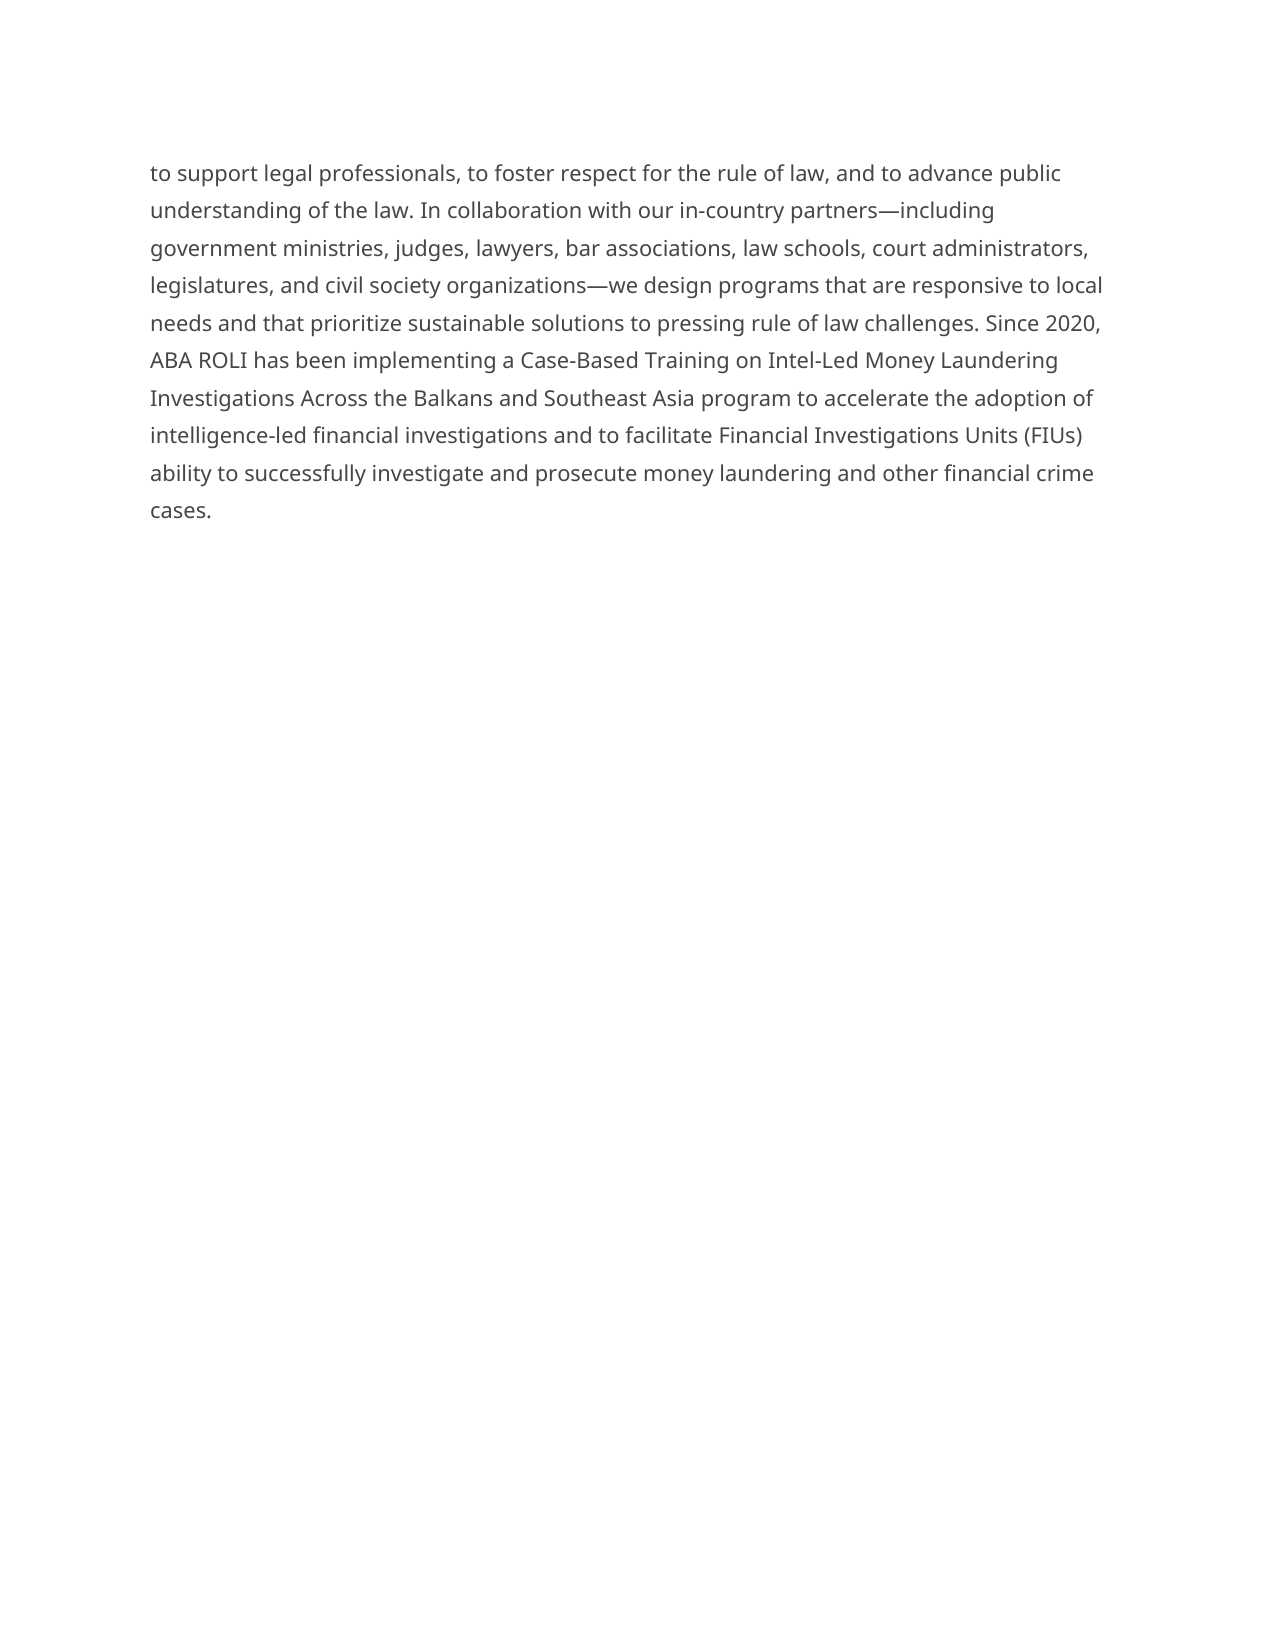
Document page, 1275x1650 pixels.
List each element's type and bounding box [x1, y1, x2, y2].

text [150, 150, 1125, 525]
